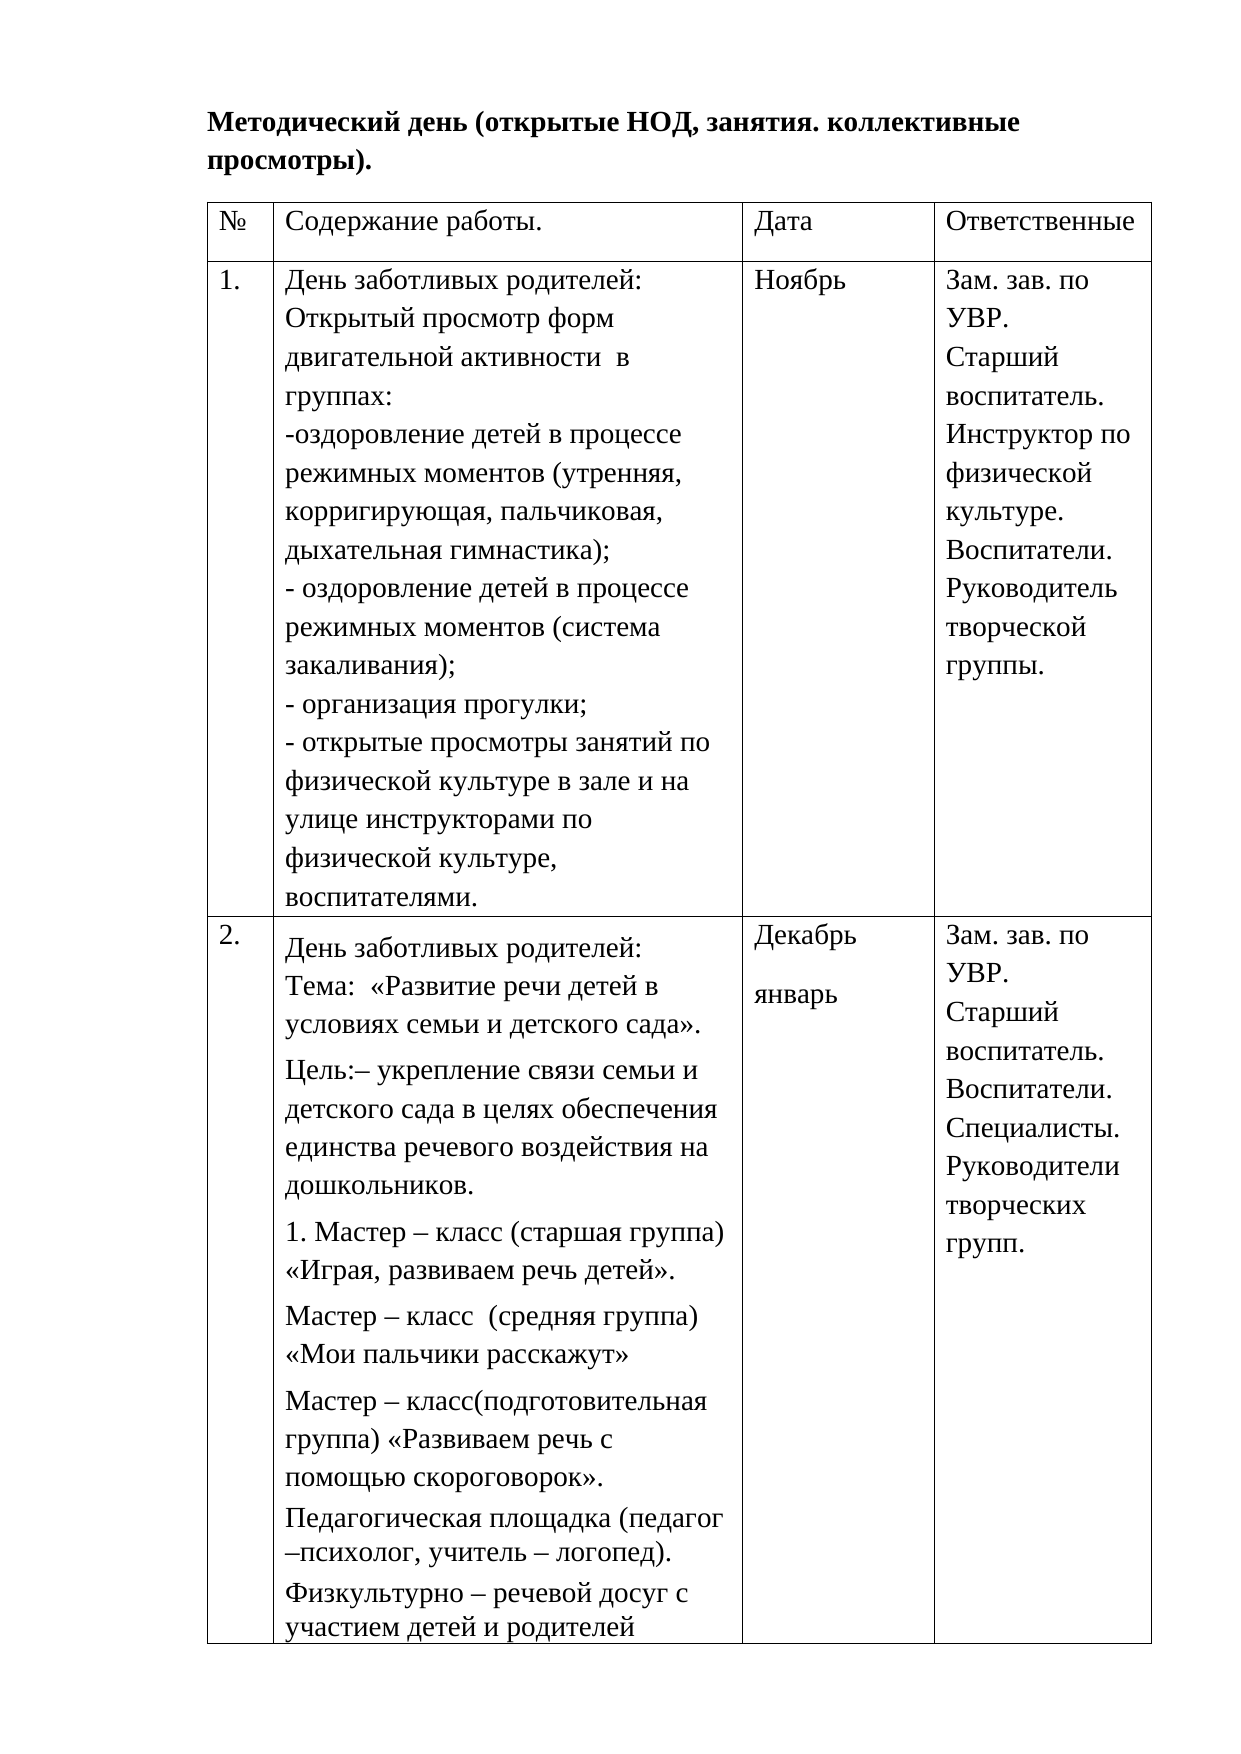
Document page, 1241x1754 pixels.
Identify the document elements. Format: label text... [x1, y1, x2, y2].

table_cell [274, 917, 742, 1643]
table_cell 2. [208, 917, 273, 1643]
table_header № [208, 203, 273, 261]
table_cell День заботливых родителей: Открытый просмотр форм двигательной активности в группах: -оздоровление детей в процессе режимных моментов (утренняя, корригирующая, пальчиковая, дыхательная гимнастика); - оздоровление детей в процессе режимных моментов (система закаливания); - организация прогулки; - открытые просмотры занятий по физической культуре в зале и на улице инструкторами по физической культуре, воспитателями. [274, 262, 742, 916]
table_cell Зам. зав. по УВР. Старший воспитатель. Инструктор по физической культуре. Воспитатели. Руководитель творческой группы. [935, 262, 1151, 916]
text Методический день (открытые НОД, занятия. коллективные просмотры). [207, 104, 1152, 176]
table_cell Ноябрь [743, 262, 934, 916]
table_header Содержание работы. [274, 203, 742, 261]
table_cell Декабрь январь [743, 917, 934, 1643]
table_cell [935, 917, 1151, 1643]
table_header Дата [743, 203, 934, 261]
table_cell 1. [208, 262, 273, 916]
table_header Ответственные [935, 203, 1151, 261]
